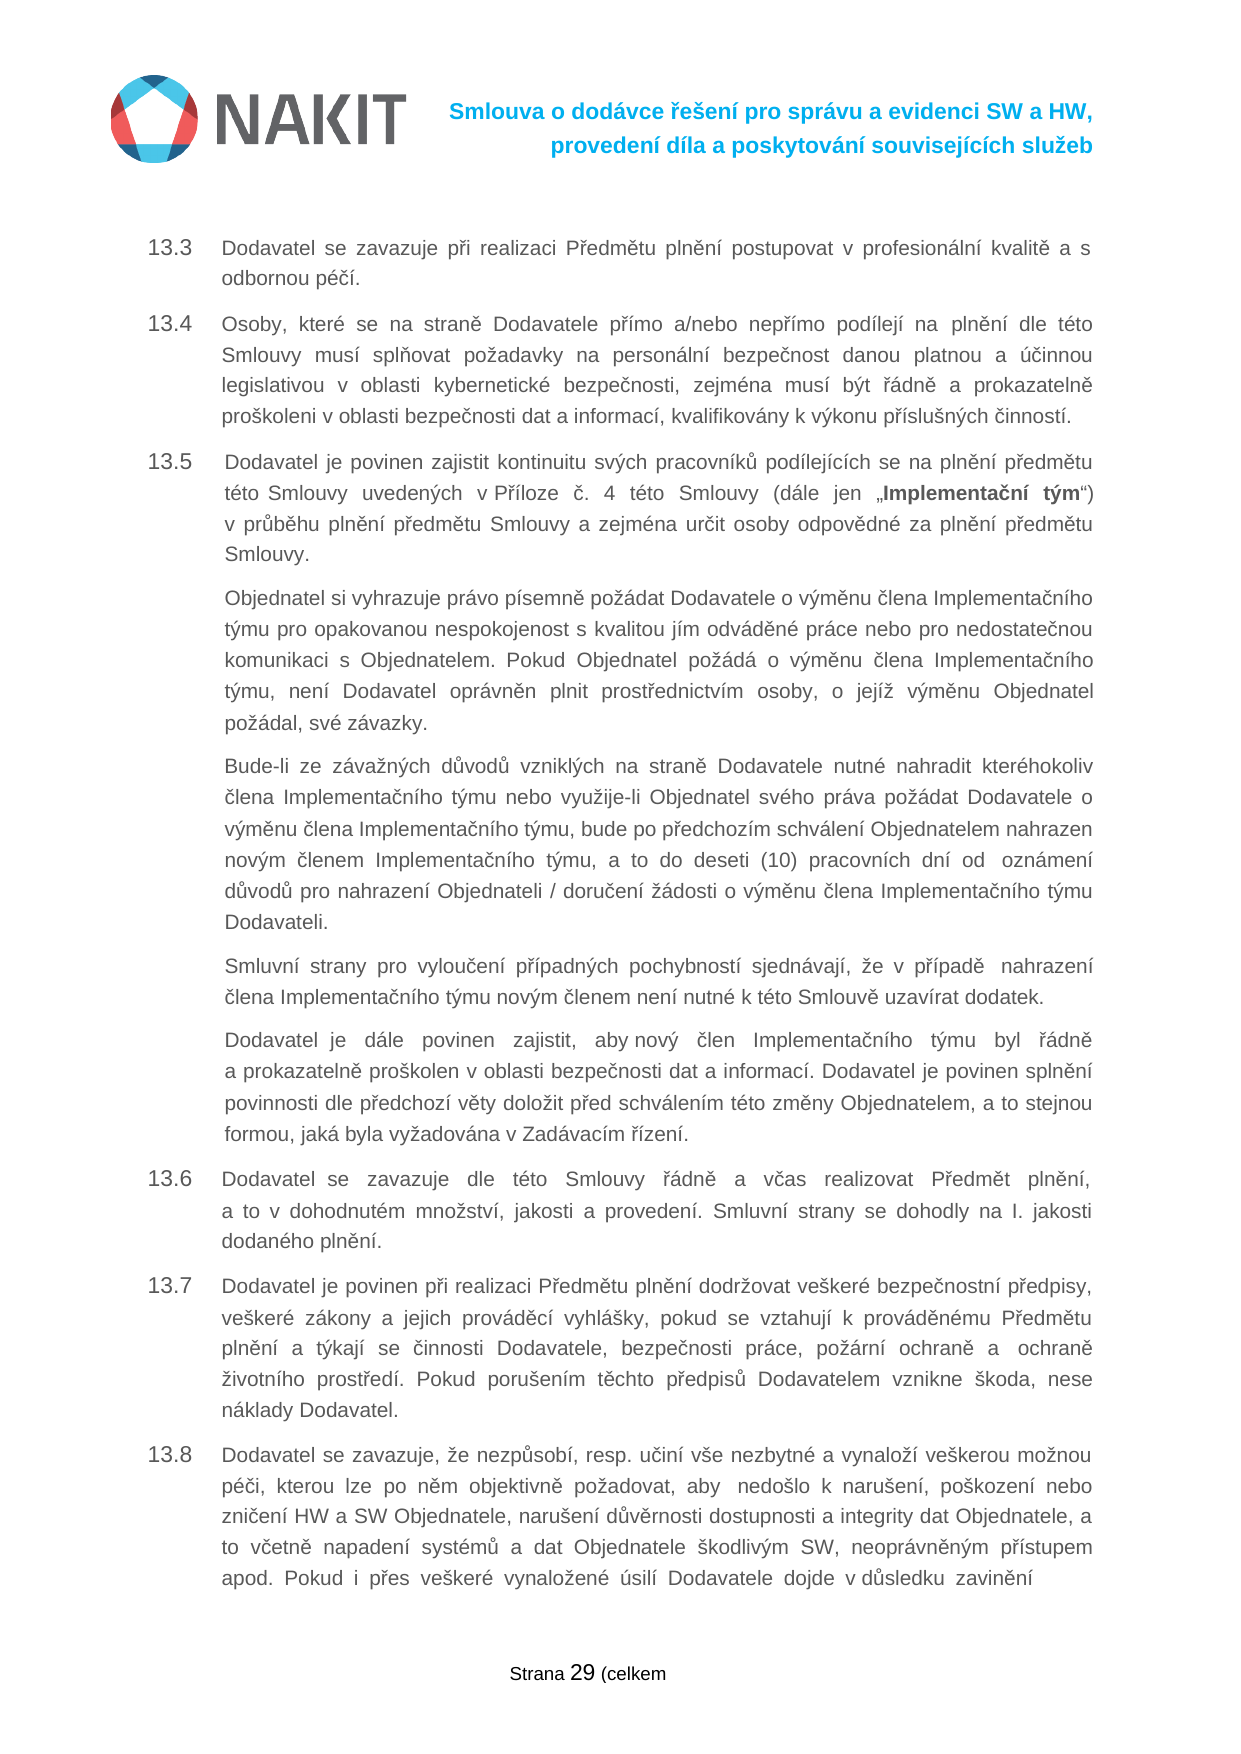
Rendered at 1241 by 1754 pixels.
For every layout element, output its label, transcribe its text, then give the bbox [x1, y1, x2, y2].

list Dodavatel je povinen při realizaci Předmětu plnění dodržovat veškeré bezpečnostní předpisy, veškeré zákony a jejich prováděcí vyhlášky, pokud se vztahují k prováděnému Předmětu plnění a týkají se činnosti Dodavatele, bezpečnosti práce, požární ochraně a ochraně životního prostředí. Pokud porušením těchto předpisů Dodavatelem vznikne škoda, nese náklady Dodavatel. [147, 1272, 1093, 1421]
list Dodavatel je povinen zajistit kontinuitu svých pracovníků podílejících se na plnění předmětu této Smlouvy uvedených v Příloze č. 4 této Smlouvy (dále jen „Implementační tým“) v průběhu plnění předmětu Smlouvy a zejména určit osoby odpovědné za plnění předmětu Smlouvy. [147, 448, 1094, 566]
list Dodavatel se zavazuje při realizaci Předmětu plnění postupovat v profesionální kvalitě a s odbornou péčí. [147, 233, 1093, 290]
text Dodavatel je dále povinen zajistit, aby nový člen Implementačního týmu byl řádně a prokazatelně proškolen v oblasti bezpečnosti dat a informací. Dodavatel je povinen splnění povinnosti dle předchozí věty doložit před schválením této změny Objednatelem, a to stejnou formou, jaká byla vyžadována v Zadávacím řízení. [224, 1028, 1094, 1146]
picture [111, 75, 407, 163]
list Osoby, které se na straně Dodavatele přímo a/nebo nepřímo podílejí na plnění dle této Smlouvy musí splňovat požadavky na personální bezpečnost danou platnou a účinnou legislativou v oblasti kybernetické bezpečnosti, zejména musí být řádně a prokazatelně proškoleni v oblasti bezpečnosti dat a informací, kvalifikovány k výkonu příslušných činností. [147, 309, 1093, 428]
text Bude-li ze závažných důvodů vzniklých na straně Dodavatele nutné nahradit kteréhokoliv člena Implementačního týmu nebo využije-li Objednatel svého práva požádat Dodavatele o výměnu člena Implementačního týmu, bude po předchozím schválení Objednatelem nahrazen novým členem Implementačního týmu, a to do deseti (10) pracovních dní od oznámení důvodů pro nahrazení Objednateli / doručení žádosti o výměnu člena Implementačního týmu Dodavateli. [224, 754, 1094, 934]
list Dodavatel se zavazuje, že nezpůsobí, resp. učiní vše nezbytné a vynaloží veškerou možnou péči, kterou lze po něm objektivně požadovat, aby nedošlo k narušení, poškození nebo zničení HW a SW Objednatele, narušení důvěrnosti dostupnosti a integrity dat Objednatele, a to včetně napadení systémů a dat Objednatele škodlivým SW, neoprávněným přístupem apod. Pokud i přes veškeré vynaložené úsilí Dodavatele dojde v důsledku zavinění [147, 1441, 1093, 1589]
text Smluvní strany pro vyloučení případných pochybností sjednávají, že v případě nahrazení člena Implementačního týmu novým členem není nutné k této Smlouvě uzavírat dodatek. [224, 953, 1094, 1008]
list Dodavatel se zavazuje dle této Smlouvy řádně a včas realizovat Předmět plnění, a to v dohodnutém množství, jakosti a provedení. Smluvní strany se dohodly na I. jakosti dodaného plnění. [147, 1165, 1093, 1253]
text Objednatel si vyhrazuje právo písemně požádat Dodavatele o výměnu člena Implementačního týmu pro opakovanou nespokojenost s kvalitou jím odváděné práce nebo pro nedostatečnou komunikaci s Objednatelem. Pokud Objednatel požádá o výměnu člena Implementačního týmu, není Dodavatel oprávněn plnit prostřednictvím osoby, o jejíž výměnu Objednatel požádal, své závazky. [224, 586, 1094, 734]
